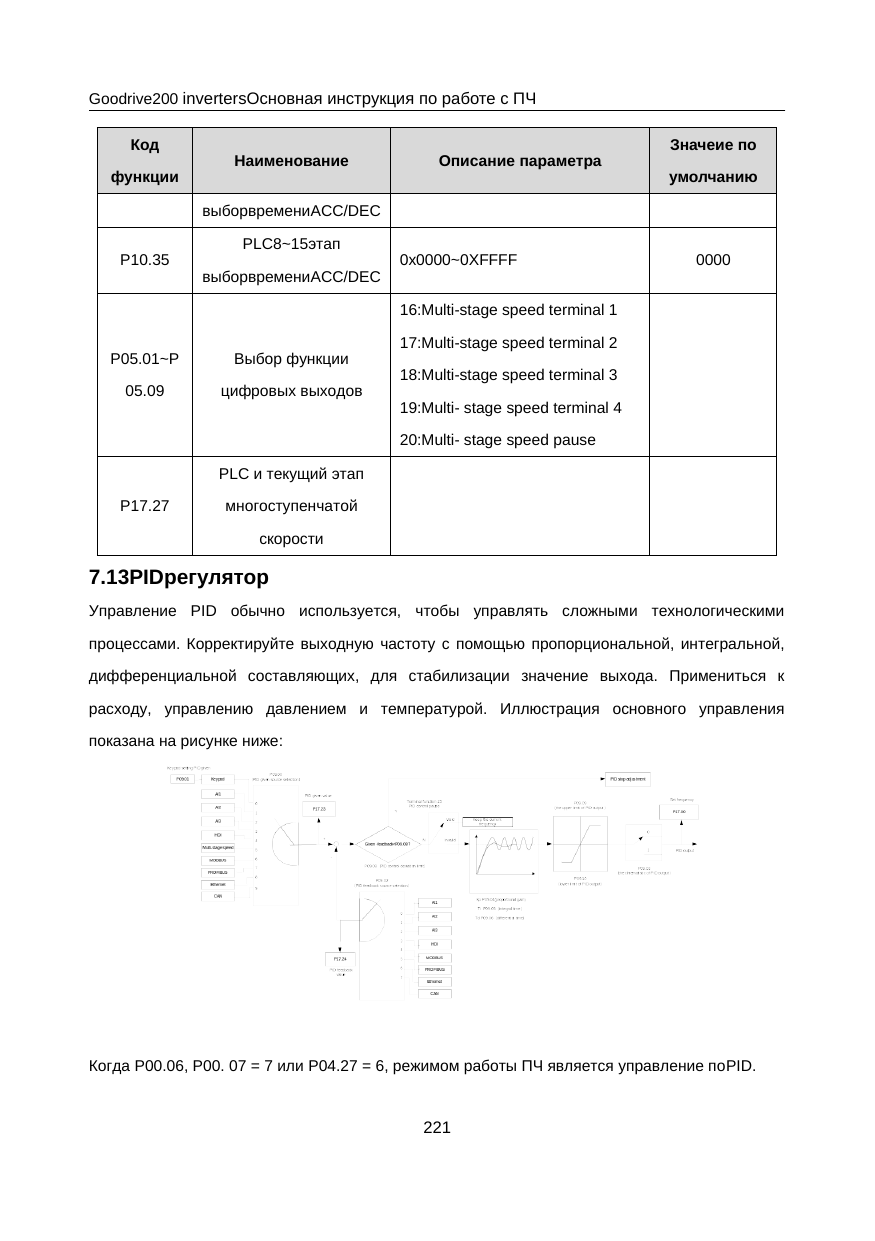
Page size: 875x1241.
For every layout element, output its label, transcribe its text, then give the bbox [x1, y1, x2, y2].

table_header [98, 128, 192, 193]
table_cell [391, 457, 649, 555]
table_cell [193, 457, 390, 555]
text Когда P00.06, P00. 07 = 7 или P04.27 = 6, режимом работы ПЧ является управление поPID. [89, 1050, 785, 1082]
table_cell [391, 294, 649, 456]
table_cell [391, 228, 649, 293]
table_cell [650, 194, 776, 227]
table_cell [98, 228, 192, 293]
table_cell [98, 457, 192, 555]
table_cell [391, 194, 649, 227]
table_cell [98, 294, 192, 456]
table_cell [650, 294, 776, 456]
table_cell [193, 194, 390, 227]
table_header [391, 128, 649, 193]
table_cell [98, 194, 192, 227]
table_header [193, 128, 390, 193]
text Управление PID обычно используется, чтобы управлять сложными технологическими процессами. Корректируйте выходную частоту с помощью пропорциональной, интегральной, дифференциальной составляющих, для стабилизации значение выхода. Примениться к расходу, управлению давлением и температурой. Иллюстрация основного управления показана на рисунке ниже: [89, 595, 785, 757]
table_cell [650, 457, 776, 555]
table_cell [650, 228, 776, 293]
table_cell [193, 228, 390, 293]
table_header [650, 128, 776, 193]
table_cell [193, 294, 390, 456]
subtitle 7.13PIDрегулятор [89, 561, 785, 590]
